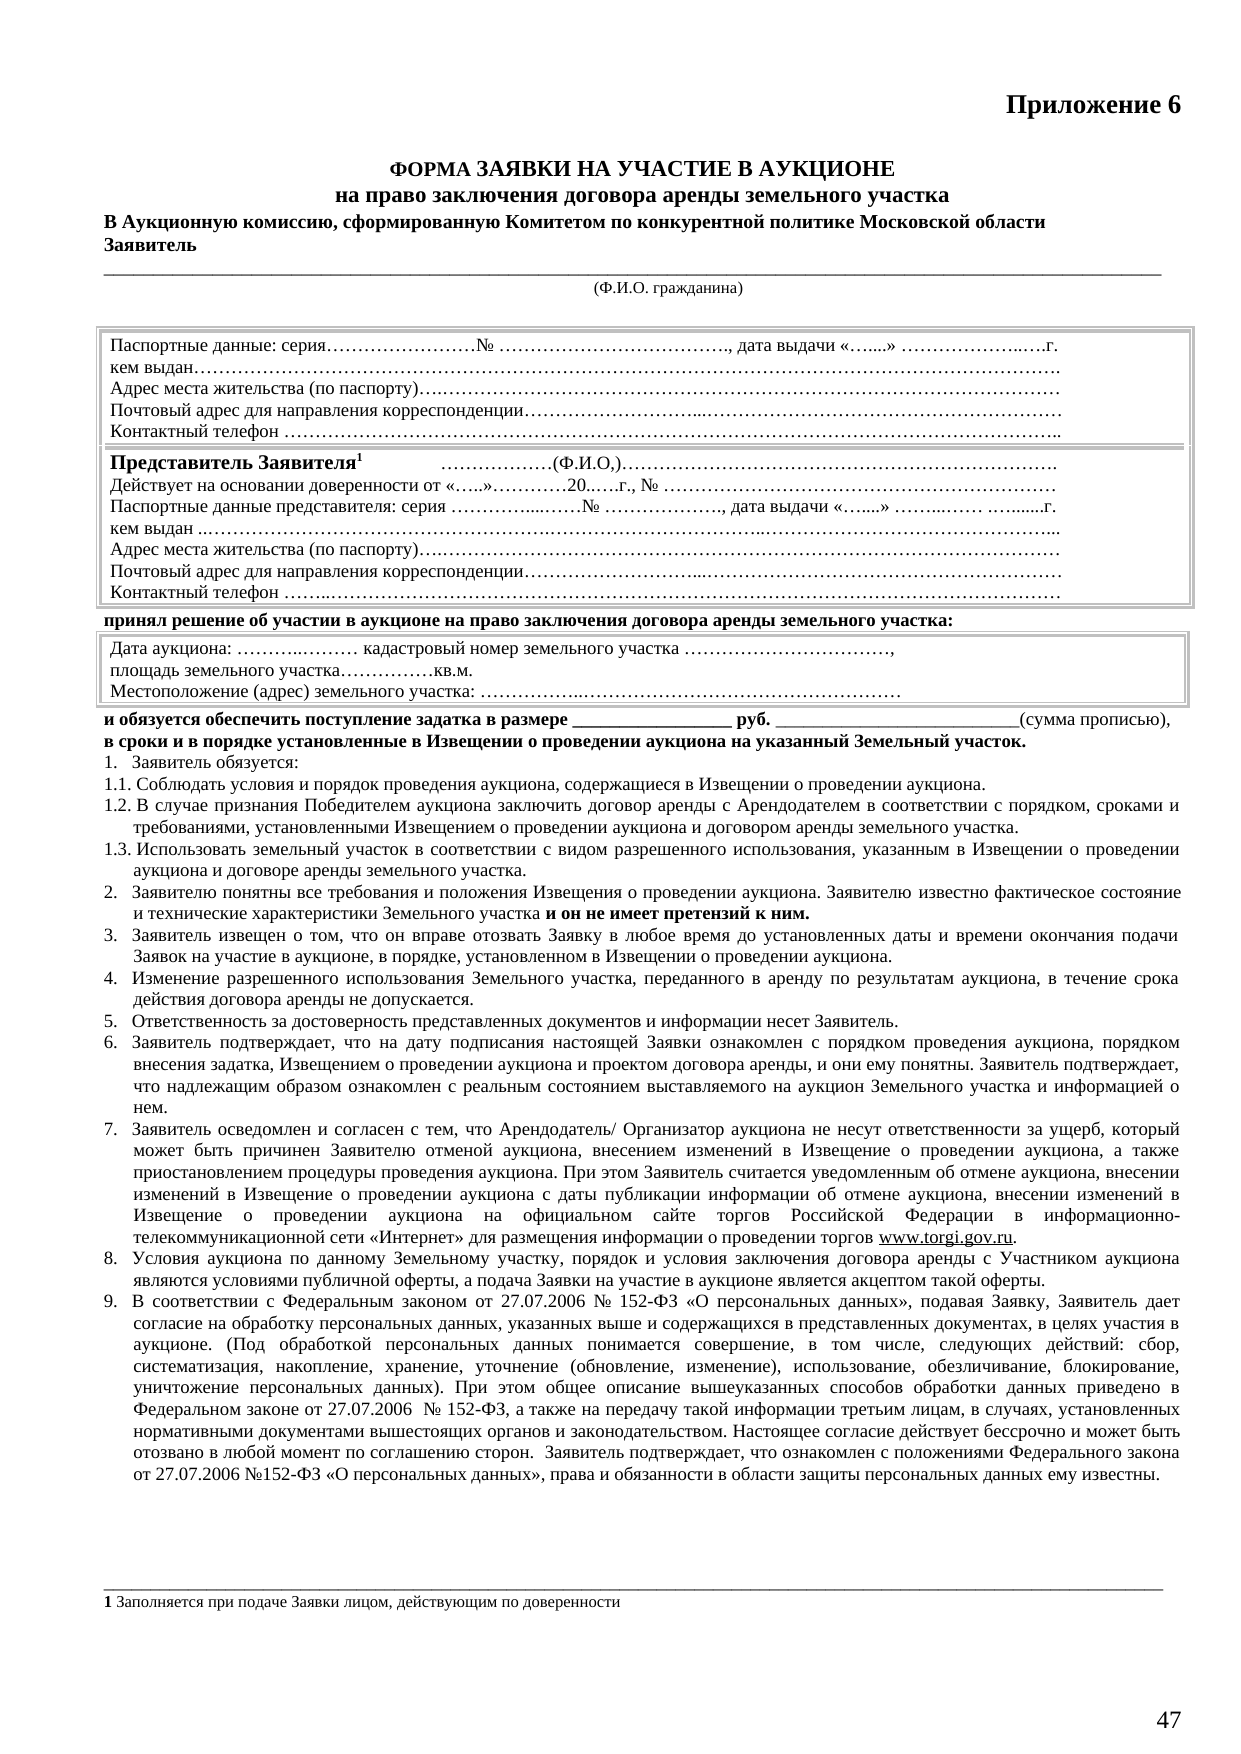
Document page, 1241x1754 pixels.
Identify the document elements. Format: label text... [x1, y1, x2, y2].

text 5. Ответственность за достоверность представленных документов и информации несет Заявитель. [103, 1010, 1181, 1031]
text (Ф.И.О. гражданина) [103, 278, 1181, 297]
table_header Паспортные данные: серия……………………№ ………………………………., дата выдачи «…....» ………………..….г. кем выдан…………………………………………………………………………………………………………………………. Адрес места жительства (по паспорту)….……………………………………………………………………………………… Почтовый адрес для направления корреспонденции………………………...………………………………………………… Контактный телефон …………………………………………………………………………………………………………….. [102, 333, 1189, 443]
text 1.1. Соблюдать условия и порядок проведения аукциона, содержащиеся в Извещении о проведении аукциона. [103, 773, 1181, 794]
text 6. Заявитель подтверждает, что на дату подписания настоящей Заявки ознакомлен с порядком проведения аукциона, порядком внесения задатка, Извещением о проведении аукциона и проектом договора аренды, и они ему понятны. Заявитель подтверждает, что надлежащим образом ознакомлен с реальным состоянием выставляемого на аукцион Земельного участка и информацией о нем. [103, 1031, 1181, 1118]
text ФОРМА ЗАЯВКИ НА УЧАСТИЕ В АУКЦИОНЕ [103, 155, 1181, 181]
text 7. Заявитель осведомлен и согласен с тем, что Арендодатель/ Организатор аукциона не несут ответственности за ущерб, который может быть причинен Заявителю отменой аукциона, внесением изменений в Извещение о проведении аукциона, а также приостановлением процедуры проведения аукциона. При этом Заявитель считается уведомленным об отмене аукциона, внесении изменений в Извещение о проведении аукциона с даты публикации информации об отмене аукциона, внесении изменений в Извещение о проведении аукциона на официальном сайте торгов Российской Федерации в информационно-телекоммуникационной сети «Интернет» для размещения информации о проведении торгов www.torgi.gov.ru. [103, 1118, 1181, 1247]
text на право заключения договора аренды земельного участка [103, 181, 1181, 207]
text 9. В соответствии с Федеральным законом от 27.07.2006 № 152-ФЗ «О персональных данных», подавая Заявку, Заявитель дает согласие на обработку персональных данных, указанных выше и содержащихся в представленных документах, в целях участия в аукционе. (Под обработкой персональных данных понимается совершение, в том числе, следующих действий: сбор, систематизация, накопление, хранение, уточнение (обновление, изменение), использование, обезличивание, блокирование, уничтожение персональных данных). При этом общее описание вышеуказанных способов обработки данных приведено в Федеральном законе от 27.07.2006 № 152-ФЗ, а также на передачу такой информации третьим лицам, в случаях, установленных нормативными документами вышестоящих органов и законодательством. Настоящее согласие действует бессрочно и может быть отозвано в любой момент по соглашению сторон. Заявитель подтверждает, что ознакомлен с положениями Федерального закона от 27.07.2006 №152-ФЗ «О персональных данных», права и обязанности в области защиты персональных данных ему известны. [103, 1290, 1181, 1484]
text Заявитель ___________________________________________________________________________________________________________ [103, 233, 1181, 278]
subtitle Приложение 6 [103, 89, 1181, 120]
text 1.2. В случае признания Победителем аукциона заключить договор аренды с Арендодателем в соответствии с порядком, сроками и требованиями, установленными Извещением о проведении аукциона и договором аренды земельного участка. [103, 794, 1181, 837]
text 2. Заявителю понятны все требования и положения Извещения о проведении аукциона. Заявителю известно фактическое состояние и технические характеристики Земельного участка и он не имеет претензий к ним. [103, 881, 1181, 924]
table_header Дата аукциона: ………..……… кадастровый номер земельного участка ……………………………, площадь земельного участка……………кв.м. Местоположение (адрес) земельного участка: ……………..…………………………………………… [102, 637, 1184, 702]
text 8. Условия аукциона по данному Земельному участку, порядок и условия заключения договора аренды с Участником аукциона являются условиями публичной оферты, а подача Заявки на участие в аукционе является акцептом такой оферты. [103, 1247, 1181, 1290]
text 1. Заявитель обязуется: [103, 751, 1181, 773]
table_cell Представитель Заявителя1 ………………(Ф.И.О,)……………………………………………………………. Действует на основании доверенности от «…..»…………20..….г., № ……………………………………………………… Паспортные данные представителя: серия …………....……№ ………………., дата выдачи «…....» ……...…… .….......г. кем выдан ..……………………………………………….……………………………..………………………………………... Адрес места жительства (по паспорту)….……………………………………………………………………………………… Почтовый адрес для направления корреспонденции………………………...………………………………………………… Контактный телефон ……..……………………………………………………………………………………………………… [99, 443, 1192, 603]
text В Аукционную комиссию, сформированную Комитетом по конкурентной политике Московской области [103, 210, 1181, 233]
text в сроки и в порядке установленные в Извещении о проведении аукциона на указанный Земельный участок. [103, 729, 1181, 751]
text 3. Заявитель извещен о том, что он вправе отозвать Заявку в любое время до установленных даты и времени окончания подачи Заявок на участие в аукционе, в порядке, установленном в Извещении о проведении аукциона. [103, 924, 1181, 967]
text и обязуется обеспечить поступление задатка в размере _________________ руб. __________________________(сумма прописью), [103, 708, 1181, 729]
text 4. Изменение разрешенного использования Земельного участка, переданного в аренду по результатам аукциона, в течение срока действия договора аренды не допускается. [103, 967, 1181, 1010]
text принял решение об участии в аукционе на право заключения договора аренды земельного участка: [103, 609, 1181, 631]
text _________________________________________________________________________________________________________________ 1 Заполняется при подаче Заявки лицом, действующим по доверенности [103, 1571, 1181, 1611]
text 1.3. Использовать земельный участок в соответствии с видом разрешенного использования, указанным в Извещении о проведении аукциона и договоре аренды земельного участка. [103, 837, 1181, 881]
